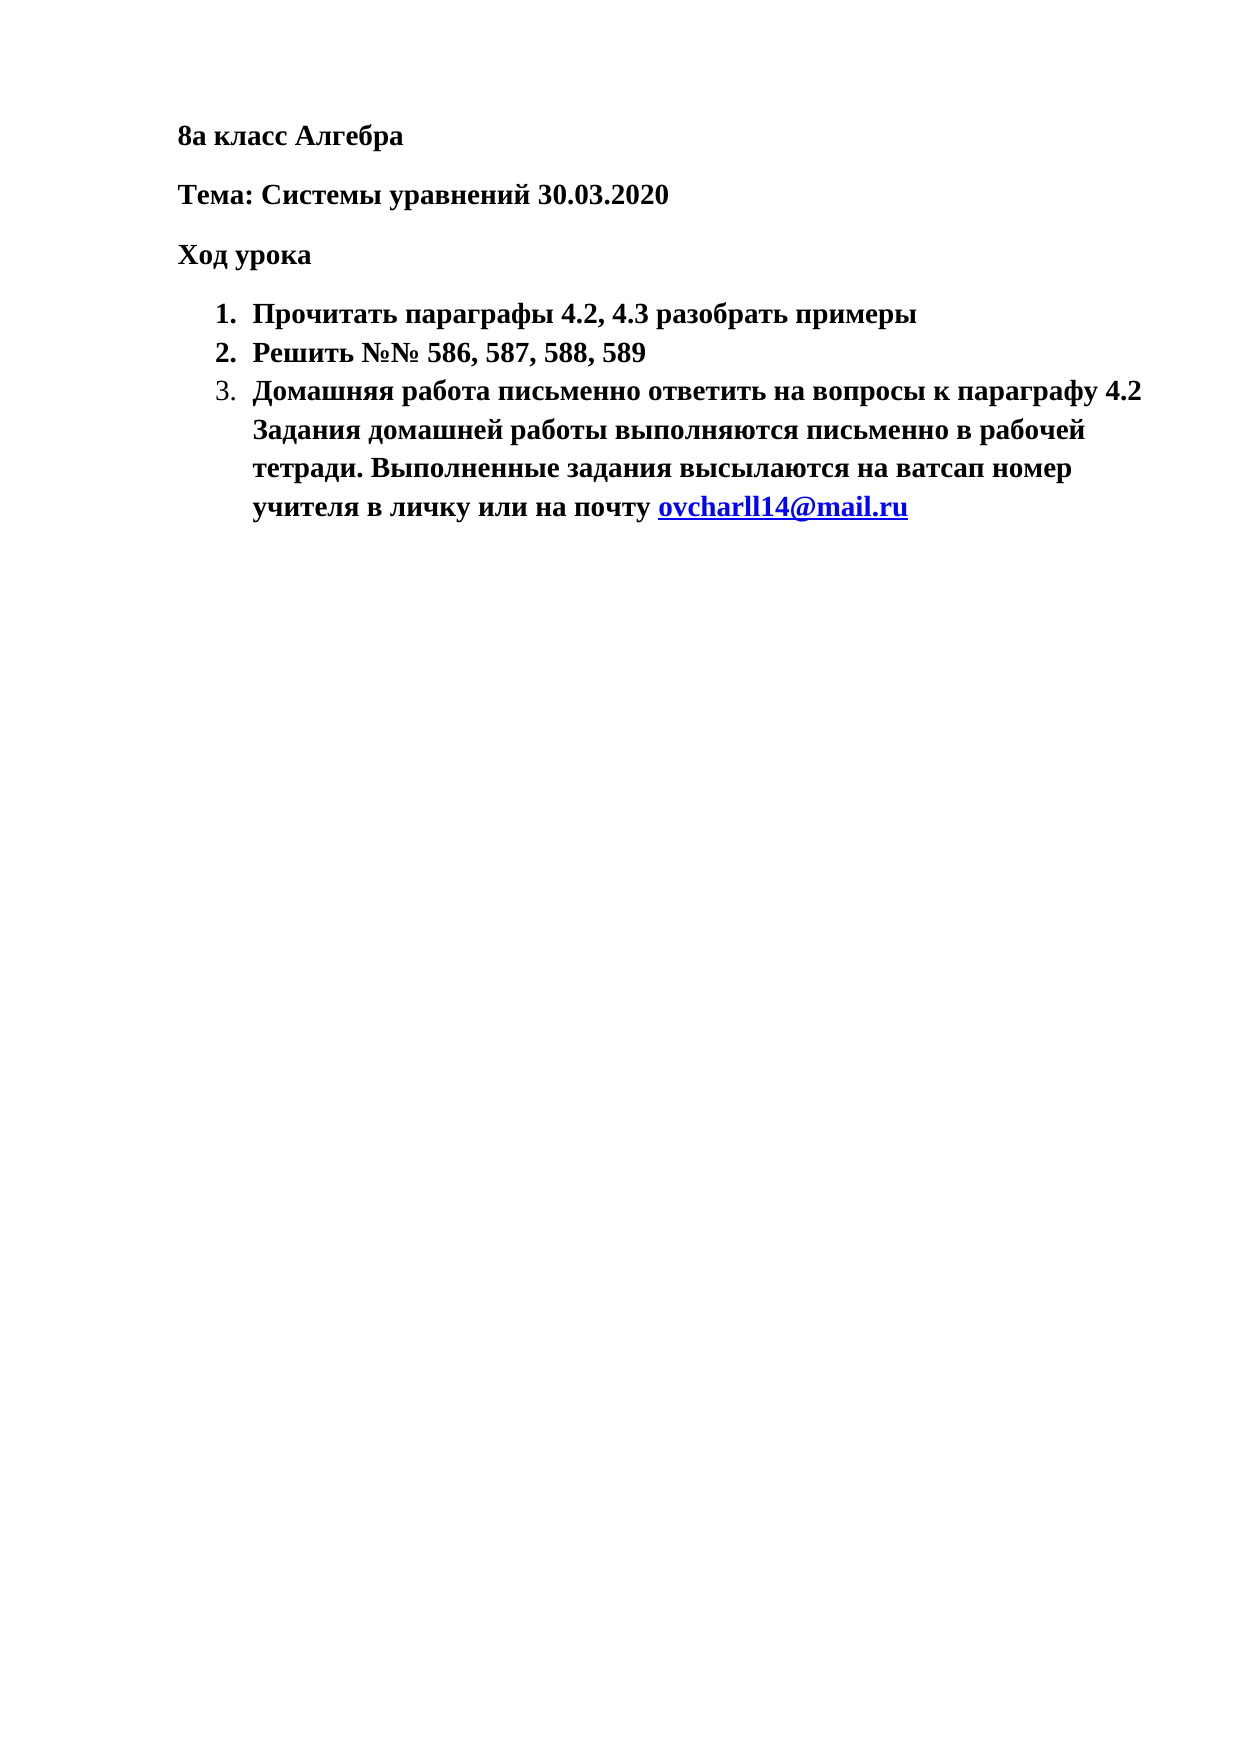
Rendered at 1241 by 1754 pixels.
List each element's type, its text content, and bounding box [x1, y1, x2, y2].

list Домашняя работа письменно ответить на вопросы к параграфу 4.2 Задания домашней работы выполняются письменно в рабочей тетради. Выполненные задания высылаются на ватсап номер учителя в личку или на почту ovcharll14@mail.ru [215, 373, 1152, 522]
list Прочитать параграфы 4.2, 4.3 разобрать примеры [215, 296, 1152, 330]
text Тема: Системы уравнений 30.03.2020 [177, 177, 1152, 211]
list Решить №№ 586, 587, 588, 589 [215, 335, 1152, 368]
text Ход урока [177, 237, 1152, 270]
text 8а класс Алгебра [177, 118, 1152, 152]
